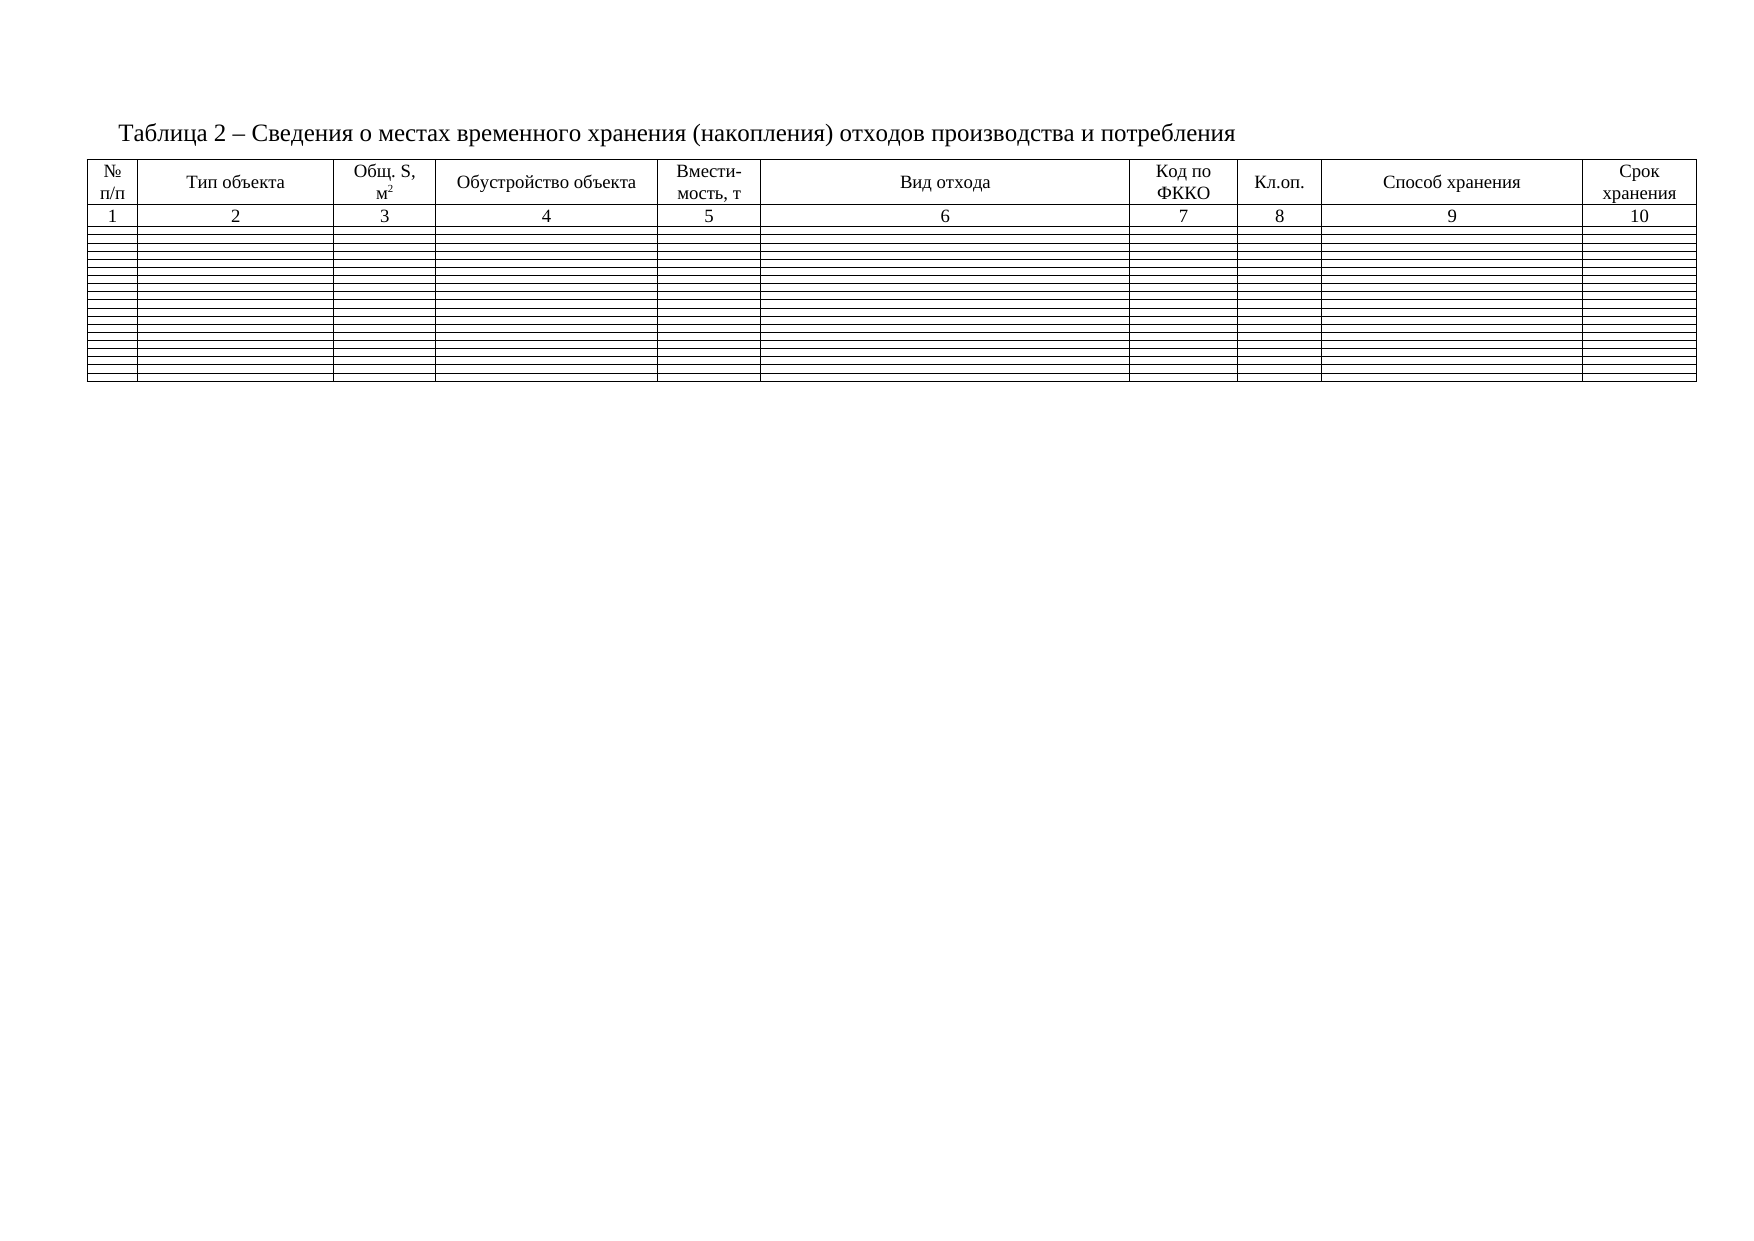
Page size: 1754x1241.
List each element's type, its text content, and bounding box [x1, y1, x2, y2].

table_cell [88, 227, 137, 234]
table_cell [1130, 309, 1237, 316]
table_cell [761, 284, 1129, 291]
table_header Вид отхода [761, 160, 1129, 203]
table_cell [138, 276, 333, 283]
table_cell [1130, 333, 1237, 340]
table_cell [1130, 244, 1237, 251]
table_cell [1322, 341, 1582, 348]
table_cell [334, 300, 435, 307]
table_cell [761, 309, 1129, 316]
table_cell [1130, 227, 1237, 234]
table_cell [1583, 244, 1696, 251]
table_cell [334, 244, 435, 251]
table_cell [761, 317, 1129, 324]
table_cell [1238, 300, 1321, 307]
table_cell [138, 244, 333, 251]
table_cell [138, 333, 333, 340]
table_cell [761, 325, 1129, 332]
text Таблица 2 – Сведения о местах временного хранения (накопления) отходов производства и потребления [118, 118, 1665, 147]
table_cell [436, 227, 657, 234]
table_cell [1238, 341, 1321, 348]
table_cell [1583, 276, 1696, 283]
table_cell [1322, 357, 1582, 364]
table_cell [1322, 309, 1582, 316]
table_cell [1238, 276, 1321, 283]
table_cell [1583, 317, 1696, 324]
table_cell [1322, 317, 1582, 324]
table_cell [334, 252, 435, 259]
table_cell [1583, 325, 1696, 332]
table_cell [1583, 268, 1696, 275]
table_cell [1130, 276, 1237, 283]
table_cell [436, 374, 657, 381]
table_cell [436, 333, 657, 340]
table_cell [761, 349, 1129, 356]
table_cell [658, 276, 760, 283]
table_cell [1583, 292, 1696, 299]
table_cell [138, 235, 333, 242]
table_cell [1130, 374, 1237, 381]
table_header № п/п [88, 160, 137, 203]
table_cell [1238, 309, 1321, 316]
table_cell [761, 235, 1129, 242]
table_cell 9 [1322, 205, 1582, 226]
table_cell [1322, 349, 1582, 356]
table_header Кл.оп. [1238, 160, 1321, 203]
table_cell [138, 284, 333, 291]
table_cell [1583, 227, 1696, 234]
table_cell [334, 292, 435, 299]
table_header Срок хранения [1583, 160, 1696, 203]
table_cell [88, 276, 137, 283]
table_cell [436, 325, 657, 332]
table_cell [658, 292, 760, 299]
table_cell [436, 341, 657, 348]
table_cell [1238, 268, 1321, 275]
table_cell [1238, 244, 1321, 251]
table_cell [761, 357, 1129, 364]
table_cell 2 [138, 205, 333, 226]
table_cell [138, 300, 333, 307]
table_cell [658, 252, 760, 259]
table_cell [1583, 260, 1696, 267]
table_cell [761, 244, 1129, 251]
table_cell [436, 365, 657, 372]
table_header Код по ФККО [1130, 160, 1237, 203]
table_cell [1238, 365, 1321, 372]
table_cell [334, 317, 435, 324]
table_cell [1322, 260, 1582, 267]
table_cell [1583, 333, 1696, 340]
table_cell [436, 244, 657, 251]
table_cell [1322, 374, 1582, 381]
table_cell 1 [88, 205, 137, 226]
table_cell [658, 357, 760, 364]
table_cell [658, 349, 760, 356]
table_cell [436, 357, 657, 364]
table_cell [138, 365, 333, 372]
table_cell [138, 341, 333, 348]
table_cell [761, 260, 1129, 267]
table_cell [334, 325, 435, 332]
table_cell [88, 260, 137, 267]
table_cell [1583, 374, 1696, 381]
table_cell [761, 333, 1129, 340]
table_cell [436, 292, 657, 299]
table_cell [88, 374, 137, 381]
table_cell [658, 309, 760, 316]
table_cell [658, 244, 760, 251]
table_cell [88, 300, 137, 307]
table_cell [436, 276, 657, 283]
table_cell [436, 349, 657, 356]
table_cell [138, 252, 333, 259]
table_cell [1238, 374, 1321, 381]
table_cell [658, 227, 760, 234]
table_cell [1322, 325, 1582, 332]
table_cell [761, 341, 1129, 348]
table_cell [1130, 235, 1237, 242]
table_cell [761, 365, 1129, 372]
table_cell [334, 276, 435, 283]
table_cell [1238, 260, 1321, 267]
table_cell [1238, 349, 1321, 356]
table_cell [658, 325, 760, 332]
table_cell 7 [1130, 205, 1237, 226]
table_cell [1583, 309, 1696, 316]
table_cell [1130, 349, 1237, 356]
table_cell [658, 374, 760, 381]
table_cell [658, 300, 760, 307]
table_cell [761, 374, 1129, 381]
table_cell [334, 260, 435, 267]
table_cell [658, 235, 760, 242]
table_cell [138, 325, 333, 332]
table_cell [334, 284, 435, 291]
table_cell [658, 260, 760, 267]
table_cell [436, 252, 657, 259]
table_cell [88, 284, 137, 291]
table_cell [88, 252, 137, 259]
table_cell [1130, 325, 1237, 332]
table_cell [1322, 244, 1582, 251]
table_cell [334, 309, 435, 316]
table_cell [1583, 341, 1696, 348]
table_cell [334, 357, 435, 364]
table_cell [334, 349, 435, 356]
table_cell [334, 341, 435, 348]
table_cell [88, 341, 137, 348]
table_cell [658, 365, 760, 372]
table_cell [658, 284, 760, 291]
table_cell [1130, 317, 1237, 324]
table_cell [1322, 252, 1582, 259]
table_cell [1238, 235, 1321, 242]
table_cell [1238, 284, 1321, 291]
table_cell [88, 333, 137, 340]
table_cell [334, 227, 435, 234]
table_cell [436, 309, 657, 316]
table_cell [1583, 252, 1696, 259]
table_cell [1322, 300, 1582, 307]
table_cell 3 [334, 205, 435, 226]
table_cell [1583, 300, 1696, 307]
table_cell [138, 349, 333, 356]
table_cell 6 [761, 205, 1129, 226]
table_cell [138, 317, 333, 324]
table_cell [88, 244, 137, 251]
table_cell 4 [436, 205, 657, 226]
table_cell [1130, 365, 1237, 372]
table_cell [1583, 284, 1696, 291]
table_cell [1130, 300, 1237, 307]
table_cell [761, 300, 1129, 307]
table_cell [88, 235, 137, 242]
table_cell [1322, 227, 1582, 234]
table_cell [88, 292, 137, 299]
table_cell [1583, 349, 1696, 356]
table_cell [88, 317, 137, 324]
table_cell [436, 317, 657, 324]
table_cell [88, 268, 137, 275]
table_cell 8 [1238, 205, 1321, 226]
table_cell [1238, 227, 1321, 234]
table_cell [1238, 317, 1321, 324]
table_cell [1130, 341, 1237, 348]
table_cell [334, 365, 435, 372]
table_cell [658, 268, 760, 275]
table_cell 5 [658, 205, 760, 226]
table_cell [761, 227, 1129, 234]
table_cell [1238, 333, 1321, 340]
table_cell [334, 333, 435, 340]
table_cell [334, 268, 435, 275]
table_cell [88, 349, 137, 356]
table_cell [1322, 292, 1582, 299]
table_cell [138, 268, 333, 275]
table_cell [436, 260, 657, 267]
table_cell [88, 325, 137, 332]
table_header Обустройство объекта [436, 160, 657, 203]
table_cell [1322, 235, 1582, 242]
table_cell [761, 292, 1129, 299]
table_header Способ хранения [1322, 160, 1582, 203]
table_cell [1238, 252, 1321, 259]
table_cell [436, 300, 657, 307]
table_cell [1322, 268, 1582, 275]
table_cell [88, 309, 137, 316]
table_cell [436, 284, 657, 291]
table_cell [334, 374, 435, 381]
table_header Вмести-мость, т [658, 160, 760, 203]
table_cell [1322, 333, 1582, 340]
table_cell [1322, 365, 1582, 372]
table_cell [138, 374, 333, 381]
table_cell 10 [1583, 205, 1696, 226]
table_cell [658, 341, 760, 348]
table_cell [761, 276, 1129, 283]
table_cell [1583, 365, 1696, 372]
table_cell [658, 333, 760, 340]
table_cell [1130, 284, 1237, 291]
table_cell [761, 252, 1129, 259]
table_cell [1238, 292, 1321, 299]
table_cell [436, 235, 657, 242]
table_cell [1583, 235, 1696, 242]
table_cell [1238, 325, 1321, 332]
table_cell [334, 235, 435, 242]
table_cell [761, 268, 1129, 275]
table_cell [1322, 276, 1582, 283]
table_cell [1130, 357, 1237, 364]
table_cell [138, 260, 333, 267]
table_cell [88, 365, 137, 372]
table_cell [1238, 357, 1321, 364]
table_cell [1130, 292, 1237, 299]
table_cell [1322, 284, 1582, 291]
table_cell [1130, 252, 1237, 259]
table_cell [1583, 357, 1696, 364]
table_cell [88, 357, 137, 364]
table_cell [138, 292, 333, 299]
table_cell [1130, 260, 1237, 267]
table_cell [138, 309, 333, 316]
table_header Тип объекта [138, 160, 333, 203]
table_cell [1130, 268, 1237, 275]
table_cell [138, 357, 333, 364]
table_cell [436, 268, 657, 275]
table_cell [138, 227, 333, 234]
table_header Общ. S, м2 [334, 160, 435, 203]
table_cell [658, 317, 760, 324]
